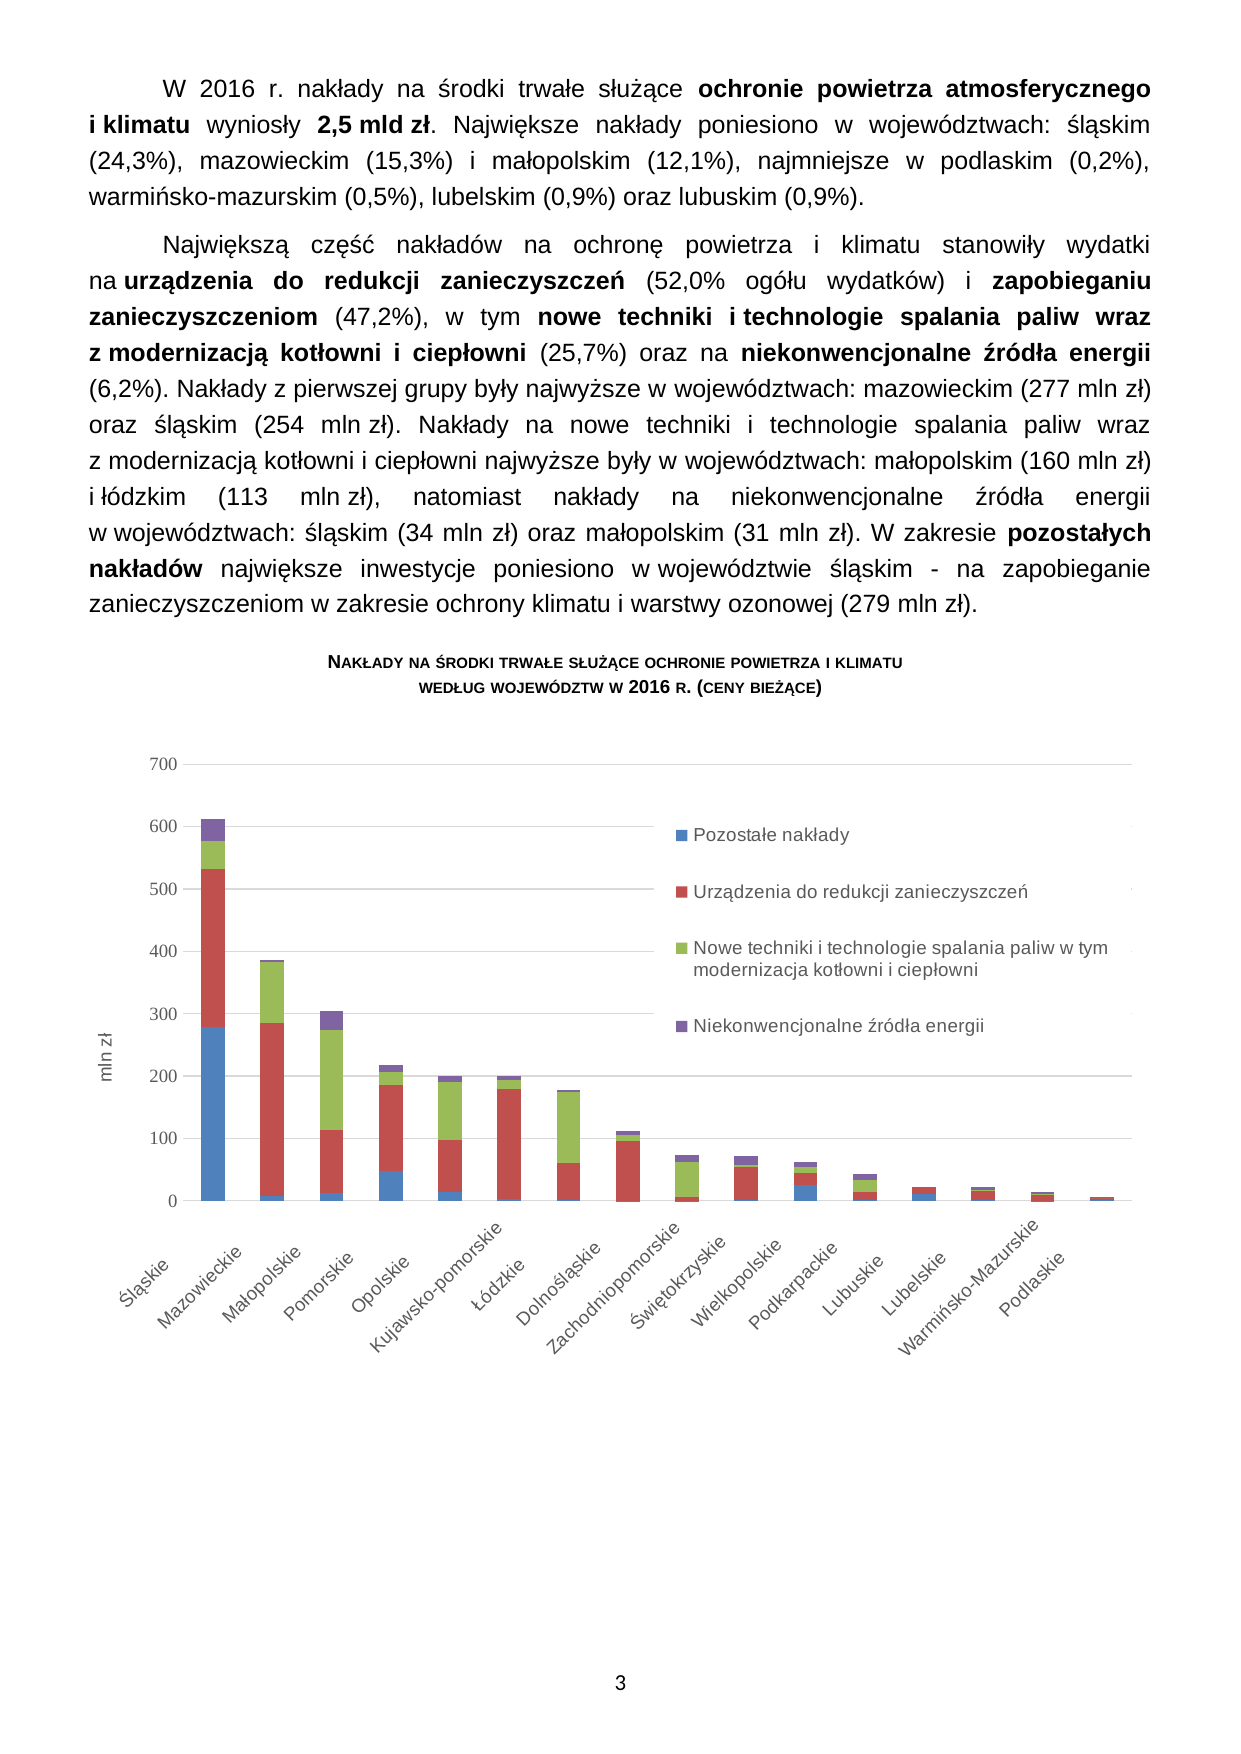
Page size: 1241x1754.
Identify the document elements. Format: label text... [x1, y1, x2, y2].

text Największą część nakładów na ochronę powietrza i klimatu stanowiły wydatki na urządzenia do redukcji zanieczyszczeń (52,0% ogółu wydatków) i zapobieganiu zanieczyszczeniom (47,2%), w tym nowe techniki i technologie spalania paliw wraz z modernizacją kotłowni i ciepłowni (25,7%) oraz na niekonwencjonalne źródła energii (6,2%). Nakłady z pierwszej grupy były najwyższe w województwach: mazowieckim (277 mln zł) oraz śląskim (254 mln zł). Nakłady na nowe techniki i technologie spalania paliw wraz z modernizacją kotłowni i ciepłowni najwyższe były w województwach: małopolskim (160 mln zł) i łódzkim (113 mln zł), natomiast nakłady na niekonwencjonalne źródła energii w województwach: śląskim (34 mln zł) oraz małopolskim (31 mln zł). W zakresie pozostałych nakładów największe inwestycje poniesiono w województwie śląskim - na zapobieganie zanieczyszczeniom w zakresie ochrony klimatu i warstwy ozonowej (279 mln zł). [89, 230, 1152, 618]
text Nakłady na środki trwałe służące ochronie powietrza i klimatu według województw w 2016 r. (ceny bieżące) [89, 650, 1152, 698]
text W 2016 r. nakłady na środki trwałe służące ochronie powietrza atmosferycznego i klimatu wyniosły 2,5 mld zł. Największe nakłady poniesiono w województwach: śląskim (24,3%), mazowieckim (15,3%) i małopolskim (12,1%), najmniejsze w podlaskim (0,2%), warmińsko-mazurskim (0,5%), lubelskim (0,9%) oraz lubuskim (0,9%). [89, 74, 1152, 210]
